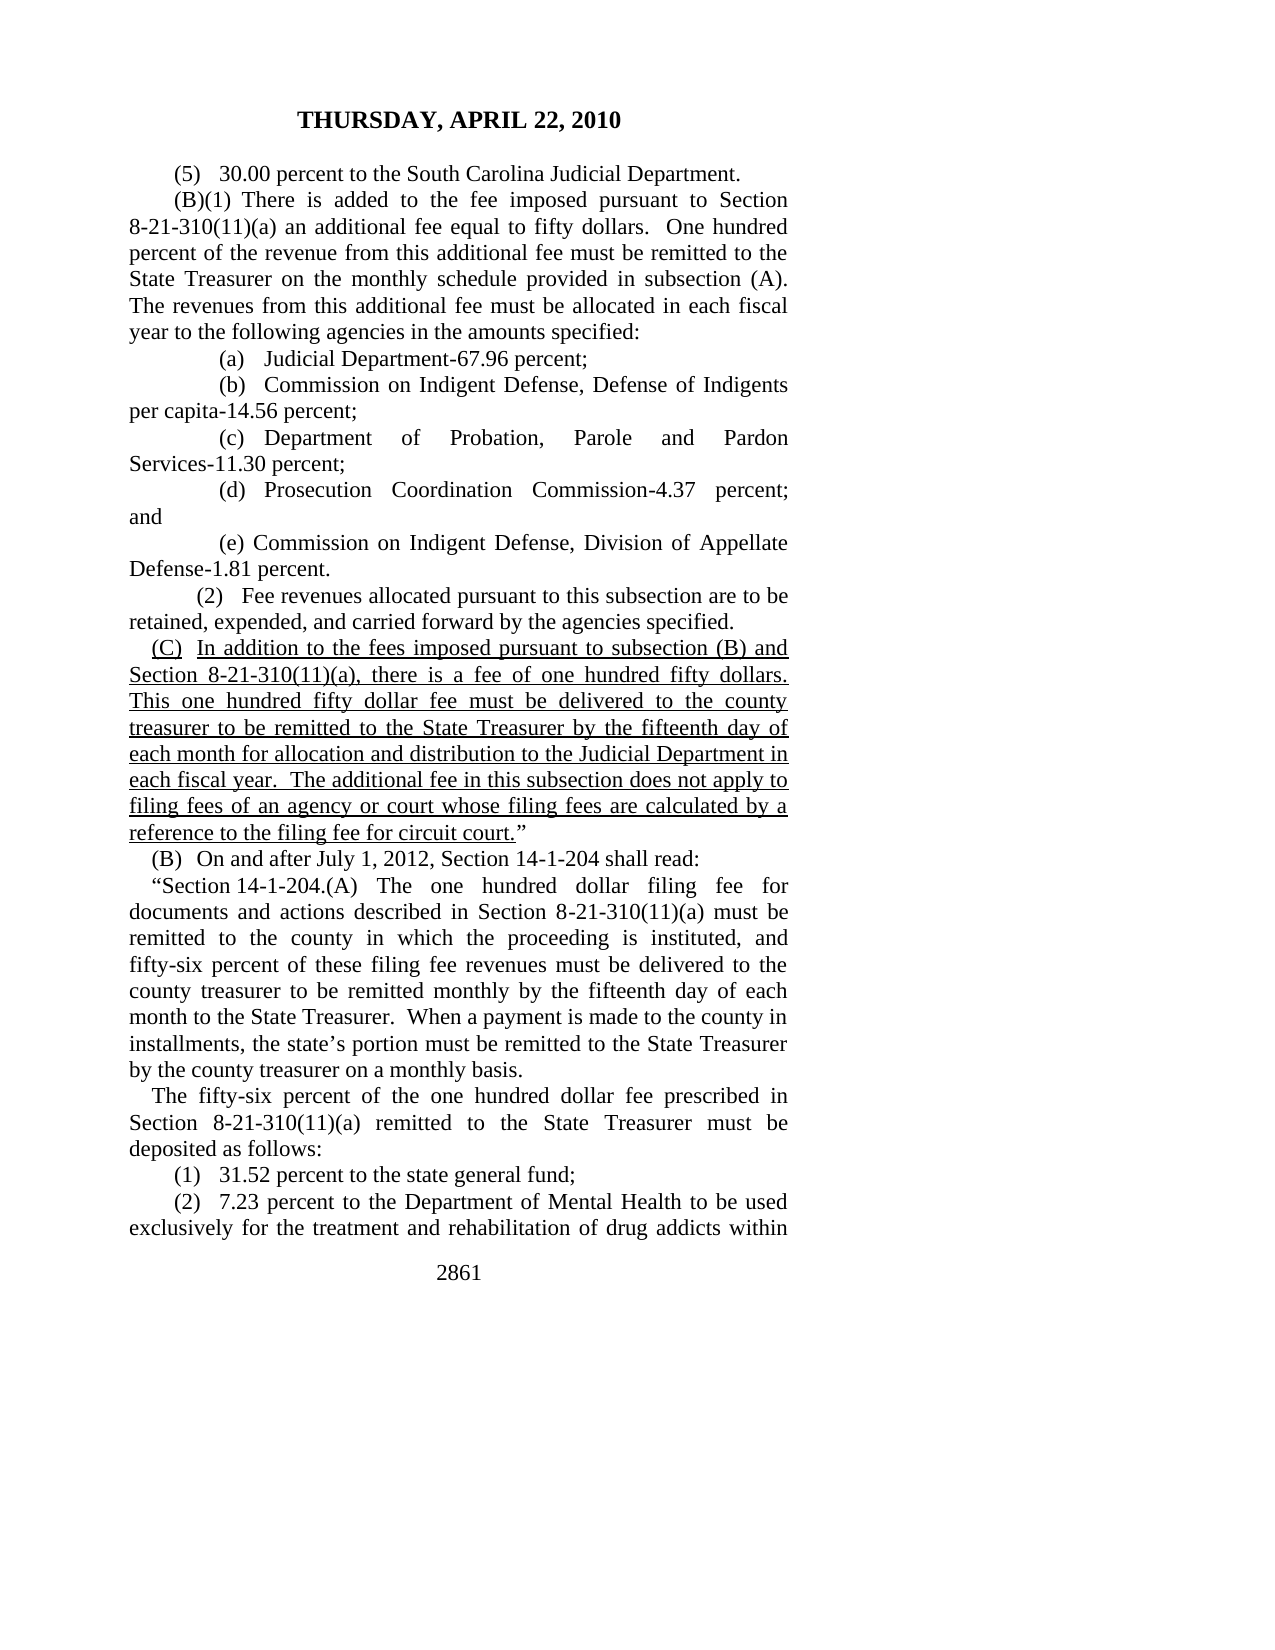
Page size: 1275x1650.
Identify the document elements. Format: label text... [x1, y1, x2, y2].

text (5) 30.00 percent to the South Carolina Judicial Department. [129, 160, 789, 186]
text (c) Department of Probation, Parole and Pardon Services-11.30 percent; [129, 424, 789, 476]
text (C) In addition to the fees imposed pursuant to subsection (B) and Section 8-21-310(11)(a), there is a fee of one hundred fifty dollars. This one hundred fifty dollar fee must be delivered to the county treasurer to be remitted to the State Treasurer by the fifteenth day of each month for allocation and distribution to the Judicial Department in each fiscal year. The additional fee in this subsection does not apply to filing fees of an agency or court whose filing fees are calculated by a reference to the filing fee for circuit court.” [129, 790, 789, 845]
text (e) Commission on Indigent Defense, Division of Appellate Defense-1.81 percent. [129, 529, 789, 582]
text (C) In addition to the fees imposed pursuant to subsection (B) and Section 8-21-310(11)(a), there is a fee of one hundred fifty dollars. This one hundred fifty dollar fee must be delivered to the county treasurer to be remitted to the State Treasurer by the fifteenth day of each month for allocation and distribution to the Judicial Department in each fiscal year. The additional fee in this subsection does not apply to filing fees of an agency or court whose filing fees are calculated by a reference to the filing fee for circuit court.” [129, 634, 789, 684]
text (b) Commission on Indigent Defense, Defense of Indigents per capita-14.56 percent; [129, 371, 789, 424]
text The fifty-six percent of the one hundred dollar fee prescribed in Section 8-21-310(11)(a) remitted to the State Treasurer must be deposited as follows: [129, 1082, 789, 1162]
text (B) On and after July 1, 2012, Section 14-1-204 shall read: [129, 845, 789, 872]
text (2) Fee revenues allocated pursuant to this subsection are to be retained, expended, and carried forward by the agencies specified. [129, 582, 789, 634]
text (1) 31.52 percent to the state general fund; [129, 1162, 789, 1188]
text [129, 1188, 789, 1241]
text (a) Judicial Department-67.96 percent; [129, 344, 789, 371]
text (B)(1) There is added to the fee imposed pursuant to Section 8-21-310(11)(a) an additional fee equal to fifty dollars. One hundred percent of the revenue from this additional fee must be remitted to the State Treasurer on the monthly schedule provided in subsection (A). The revenues from this additional fee must be allocated in each fiscal year to the following agencies in the amounts specified: [129, 186, 789, 344]
text “Section 14-1-204.(A) The one hundred dollar filing fee for documents and actions described in Section 8-21-310(11)(a) must be remitted to the county in which the proceeding is instituted, and fifty-six percent of these filing fee revenues must be delivered to the county treasurer to be remitted monthly by the fifteenth day of each month to the State Treasurer. When a payment is made to the county in installments, the state’s portion must be remitted to the State Treasurer by the county treasurer on a monthly basis. [129, 872, 789, 1082]
text (d) Prosecution Coordination Commission-4.37 percent; and [129, 476, 789, 529]
text (C) In addition to the fees imposed pursuant to subsection (B) and Section 8-21-310(11)(a), there is a fee of one hundred fifty dollars. This one hundred fifty dollar fee must be delivered to the county treasurer to be remitted to the State Treasurer by the fifteenth day of each month for allocation and distribution to the Judicial Department in each fiscal year. The additional fee in this subsection does not apply to filing fees of an agency or court whose filing fees are calculated by a reference to the filing fee for circuit court.” [129, 685, 789, 736]
